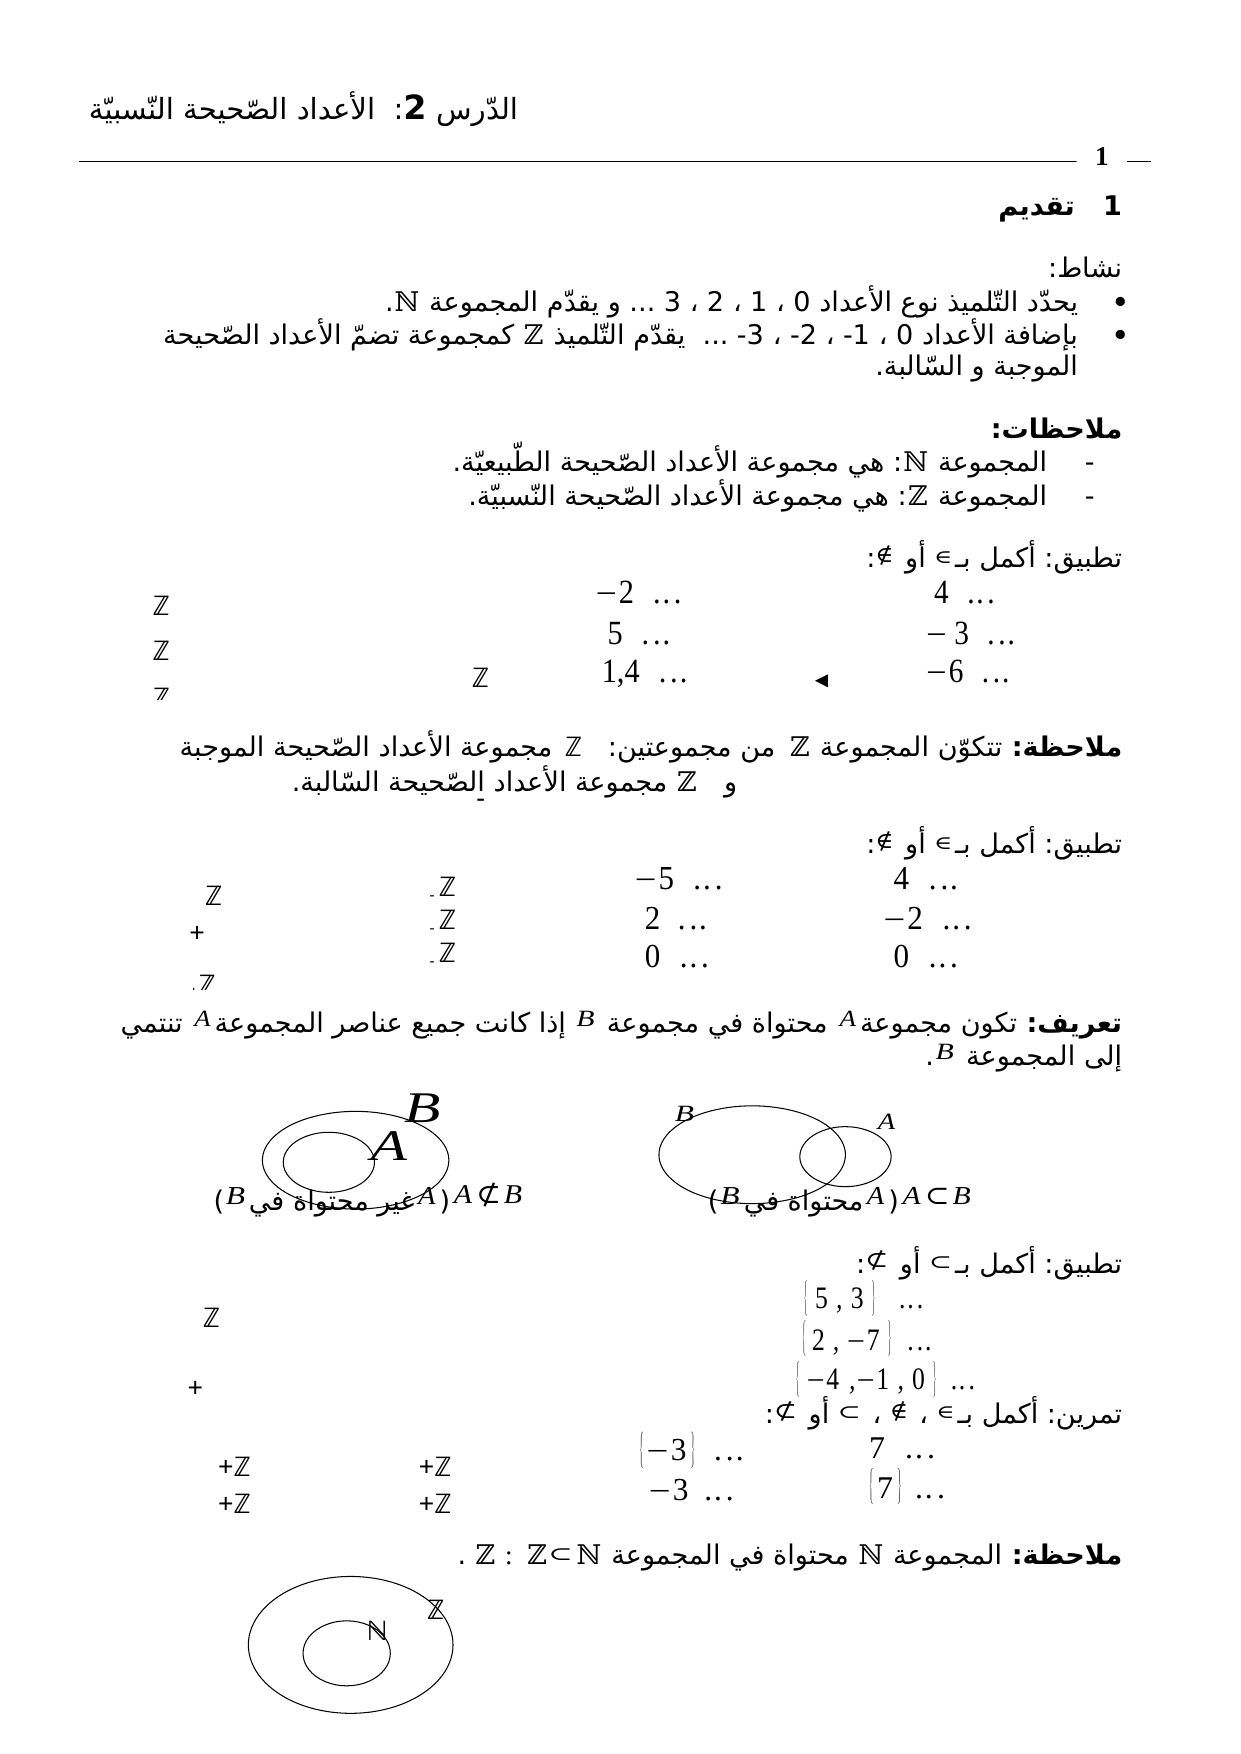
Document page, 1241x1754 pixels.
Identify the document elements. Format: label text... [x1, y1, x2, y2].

list بإضافة الأعداد 0 ، 1- ، 2- ، 3- ... يقدّم التّلميذ ℤ كمجموعة تضمّ الأعداد الصّحيحة الموجبة و السّالبة. [89, 317, 1116, 382]
text نشاط: [89, 252, 1122, 284]
text ملاحظة: المجموعة ℕ محتواة في المجموعة ℤ : ℤℕ . [89, 1538, 1122, 1571]
text تطبيق: أكمل بـ أو : [89, 1248, 1122, 1279]
list المجموعة ℕ: هي مجموعة الأعداد الصّحيحة الطّبيعيّة. [89, 445, 1084, 478]
text الدّرس 2: الأعداد الصّحيحة النّسبيّة [89, 89, 1122, 127]
text 1 تقديم [89, 190, 1122, 221]
text ملاحظات: [89, 413, 1122, 445]
text (محتواة في) (غير محتواة في) [89, 1180, 1122, 1217]
list المجموعة ℤ: هي مجموعة الأعداد الصّحيحة النّسبيّة. [89, 478, 1084, 512]
list يحدّد التّلميذ نوع الأعداد 0 ، 1 ، 2 ، 3 ... و يقدّم المجموعة ℕ. [89, 284, 1116, 317]
text تمرين: أكمل بـ ، ، أو : [89, 1398, 1122, 1430]
text ملاحظة: تتكوّن المجموعة ℤ من مجموعتين: ℤ مجموعة الأعداد الصّحيحة الموجبة [89, 727, 1122, 764]
list و ℤ مجموعة الأعداد الصّحيحة السّالبة. [89, 764, 1047, 798]
text تطبيق: أكمل بـ أو : [89, 543, 1122, 574]
text تعريف: تكون مجموعة محتواة في مجموعة إذا كانت جميع عناصر المجموعة تنتمي إلى المجموعة . [89, 1006, 1122, 1071]
text تطبيق: أكمل بـ أو : [89, 829, 1122, 860]
